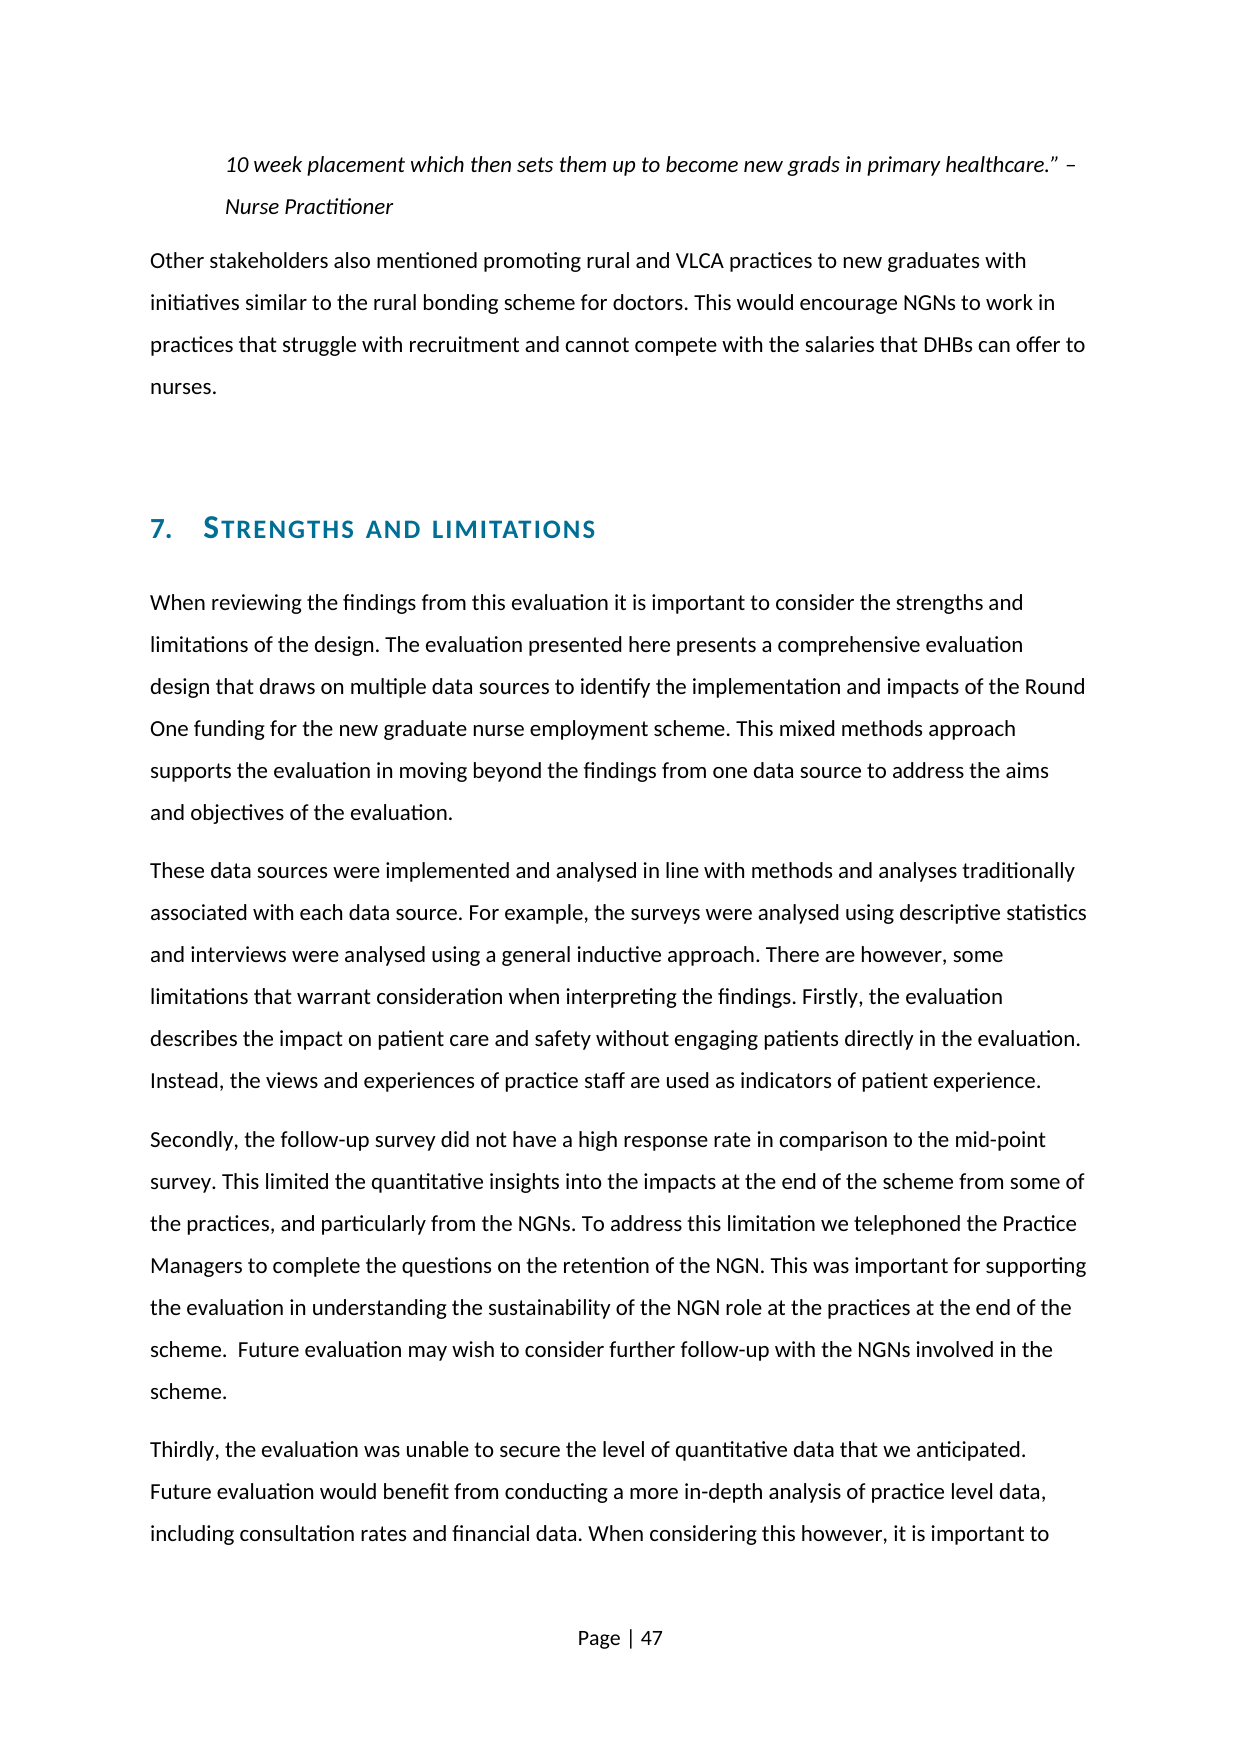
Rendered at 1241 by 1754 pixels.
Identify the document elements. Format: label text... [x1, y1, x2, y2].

text These data sources were implemented and analysed in line with methods and analyses traditionally associated with each data source. For example, the surveys were analysed using descriptive statistics and interviews were analysed using a general inductive approach. There are however, some limitations that warrant consideration when interpreting the findings. Firstly, the evaluation describes the impact on patient care and safety without engaging patients directly in the evaluation. Instead, the views and experiences of practice staff are used as indicators of patient experience. [150, 856, 1090, 1094]
subtitle Strengths and limitations [150, 509, 1090, 546]
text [150, 1436, 1090, 1547]
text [225, 150, 1090, 220]
text Other stakeholders also mentioned promoting rural and VLCA practices to new graduates with initiatives similar to the rural bonding scheme for doctors. This would encourage NGNs to work in practices that struggle with recruitment and cannot compete with the salaries that DHBs can offer to nurses. [150, 246, 1090, 400]
text Secondly, the follow-up survey did not have a high response rate in comparison to the mid-point survey. This limited the quantitative insights into the impacts at the end of the scheme from some of the practices, and particularly from the NGNs. To address this limitation we telephoned the Practice Managers to complete the questions on the retention of the NGN. This was important for supporting the evaluation in understanding the sustainability of the NGN role at the practices at the end of the scheme. Future evaluation may wish to consider further follow-up with the NGNs involved in the scheme. [150, 1125, 1090, 1405]
text When reviewing the findings from this evaluation it is important to consider the strengths and limitations of the design. The evaluation presented here presents a comprehensive evaluation design that draws on multiple data sources to identify the implementation and impacts of the Round One funding for the new graduate nurse employment scheme. This mixed methods approach supports the evaluation in moving beyond the findings from one data source to address the aims and objectives of the evaluation. [150, 588, 1090, 826]
